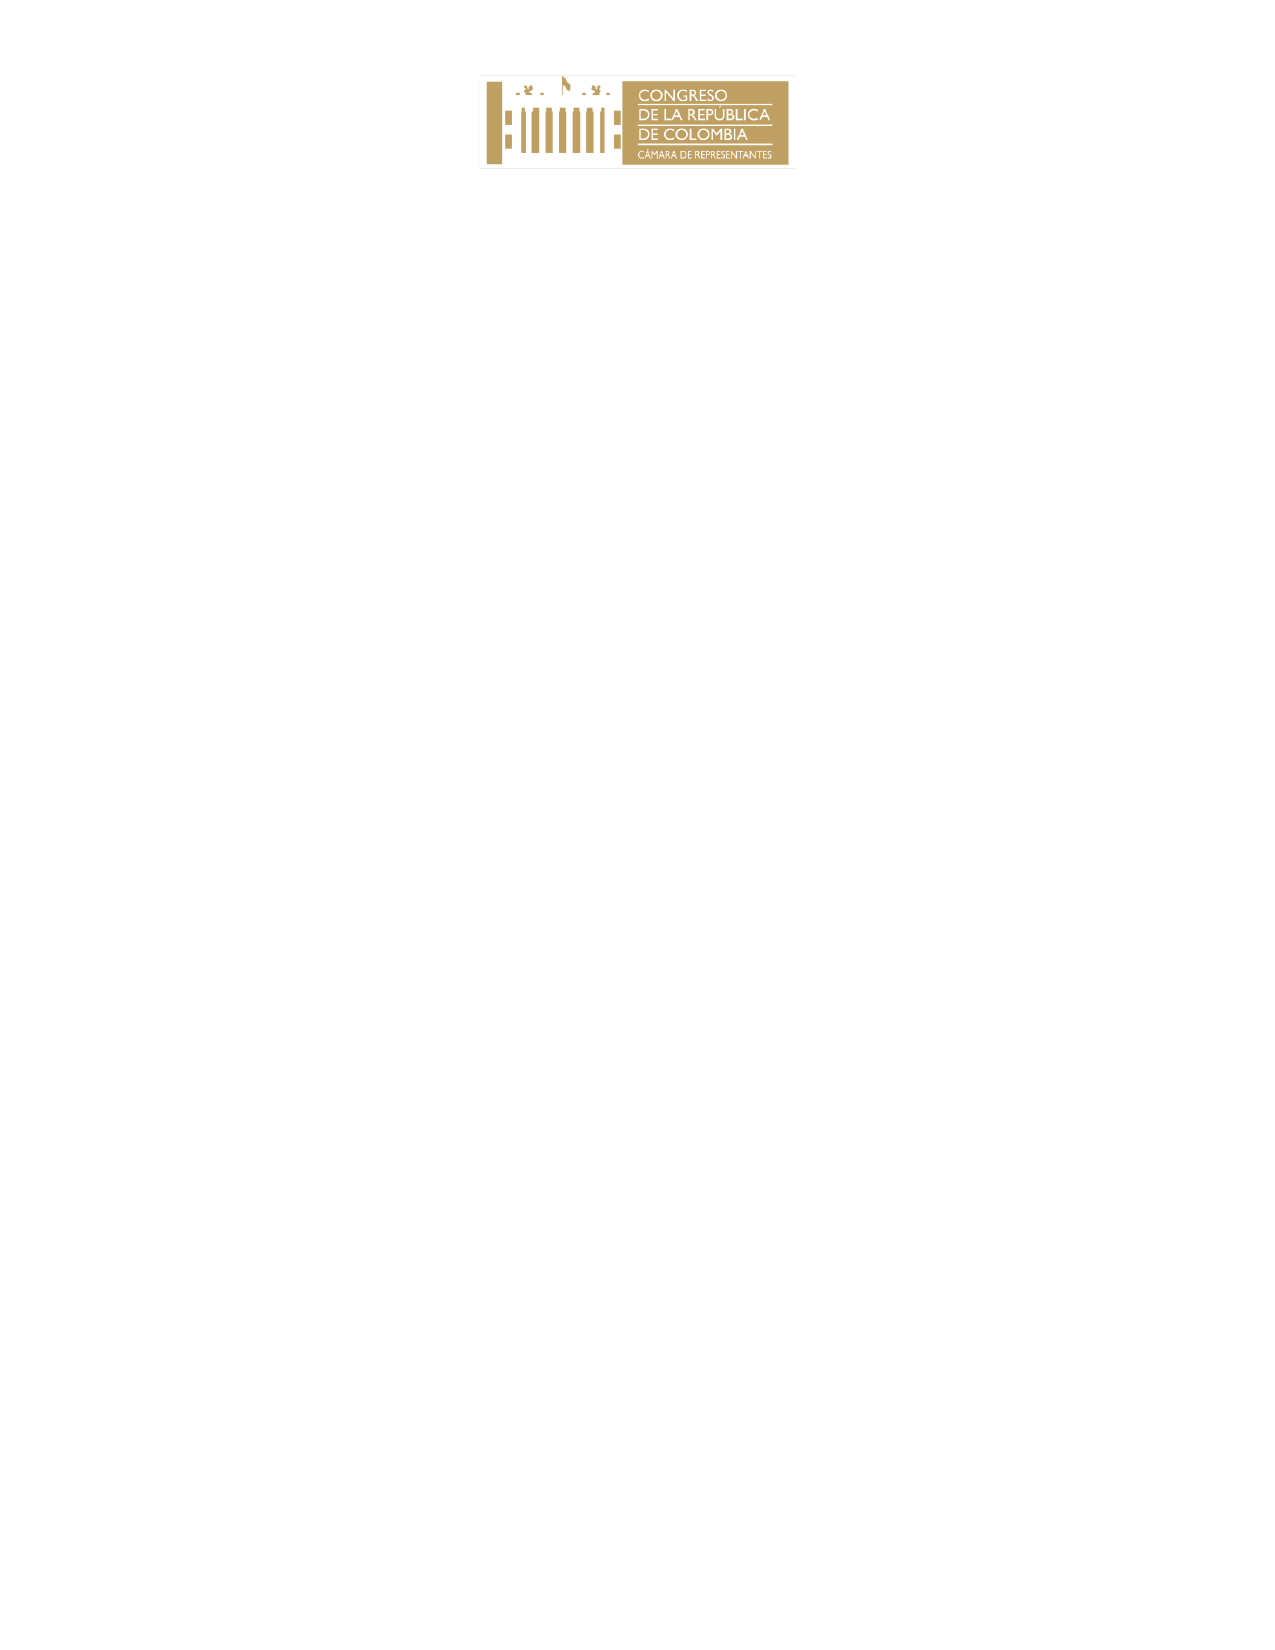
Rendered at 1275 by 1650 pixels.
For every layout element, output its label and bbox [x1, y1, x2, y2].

picture [479, 75, 796, 169]
